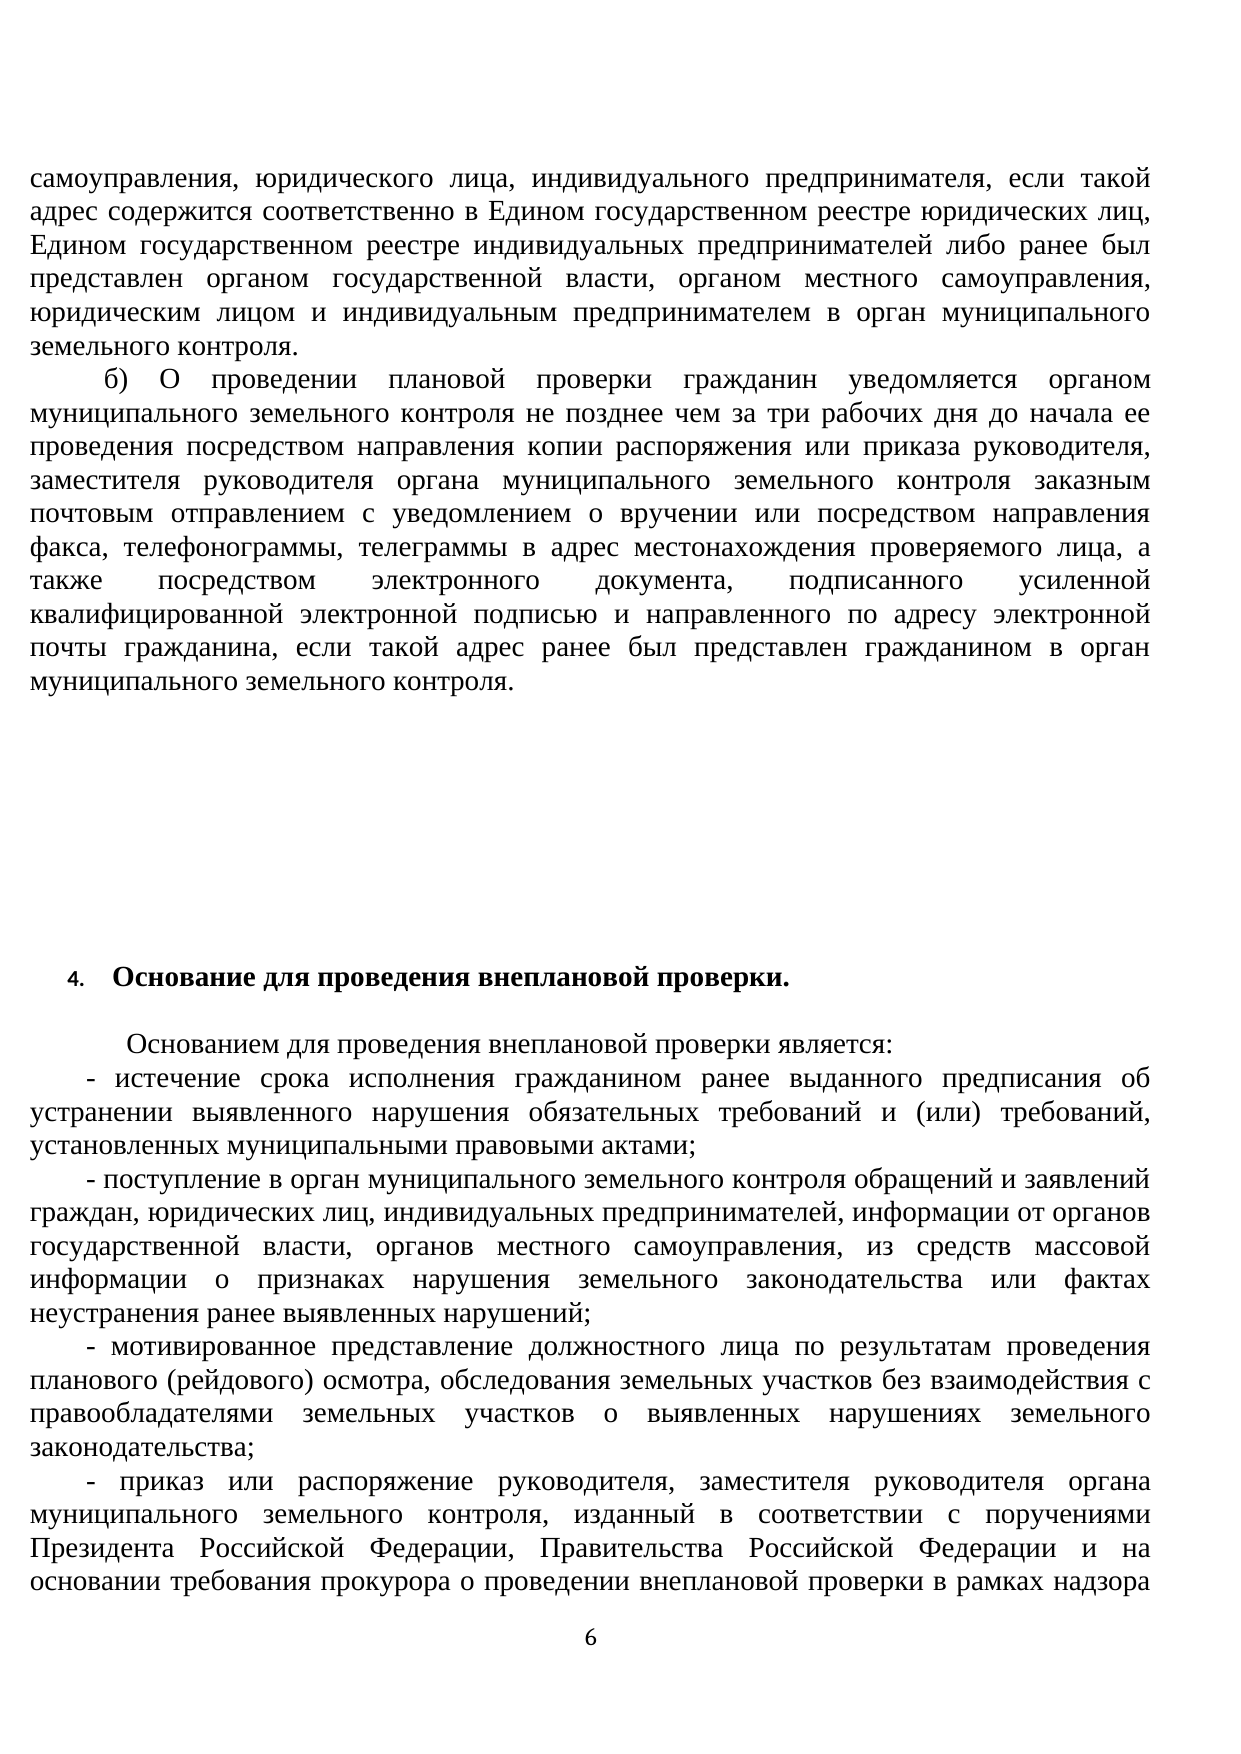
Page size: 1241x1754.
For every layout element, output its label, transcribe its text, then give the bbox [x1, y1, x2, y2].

text - поступление в орган муниципального земельного контроля обращений и заявлений граждан, юридических лиц, индивидуальных предпринимателей, информации от органов государственной власти, органов местного самоуправления, из средств массовой информации о признаках нарушения земельного законодательства или фактах неустранения ранее выявленных нарушений; [29, 1161, 1152, 1328]
text - мотивированное представление должностного лица по результатам проведения планового (рейдового) осмотра, обследования земельных участков без взаимодействия с правообладателями земельных участков о выявленных нарушениях земельного законодательства; [29, 1328, 1152, 1463]
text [29, 1463, 1152, 1597]
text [29, 160, 1152, 361]
text - истечение срока исполнения гражданином ранее выданного предписания об устранении выявленного нарушения обязательных требований и (или) требований, установленных муниципальными правовыми актами; [29, 1060, 1152, 1161]
list Основанием для проведения внеплановой проверки является: [126, 1027, 1152, 1060]
list Основание для проведения внеплановой проверки. [67, 959, 1152, 993]
text б) О проведении плановой проверки гражданин уведомляется органом муниципального земельного контроля не позднее чем за три рабочих дня до начала ее проведения посредством направления копии распоряжения или приказа руководителя, заместителя руководителя органа муниципального земельного контроля заказным почтовым отправлением с уведомлением о вручении или посредством направления факса, телефонограммы, телеграммы в адрес местонахождения проверяемого лица, а также посредством электронного документа, подписанного усиленной квалифицированной электронной подписью и направленного по адресу электронной почты гражданина, если такой адрес ранее был представлен гражданином в орган муниципального земельного контроля. [29, 361, 1152, 697]
